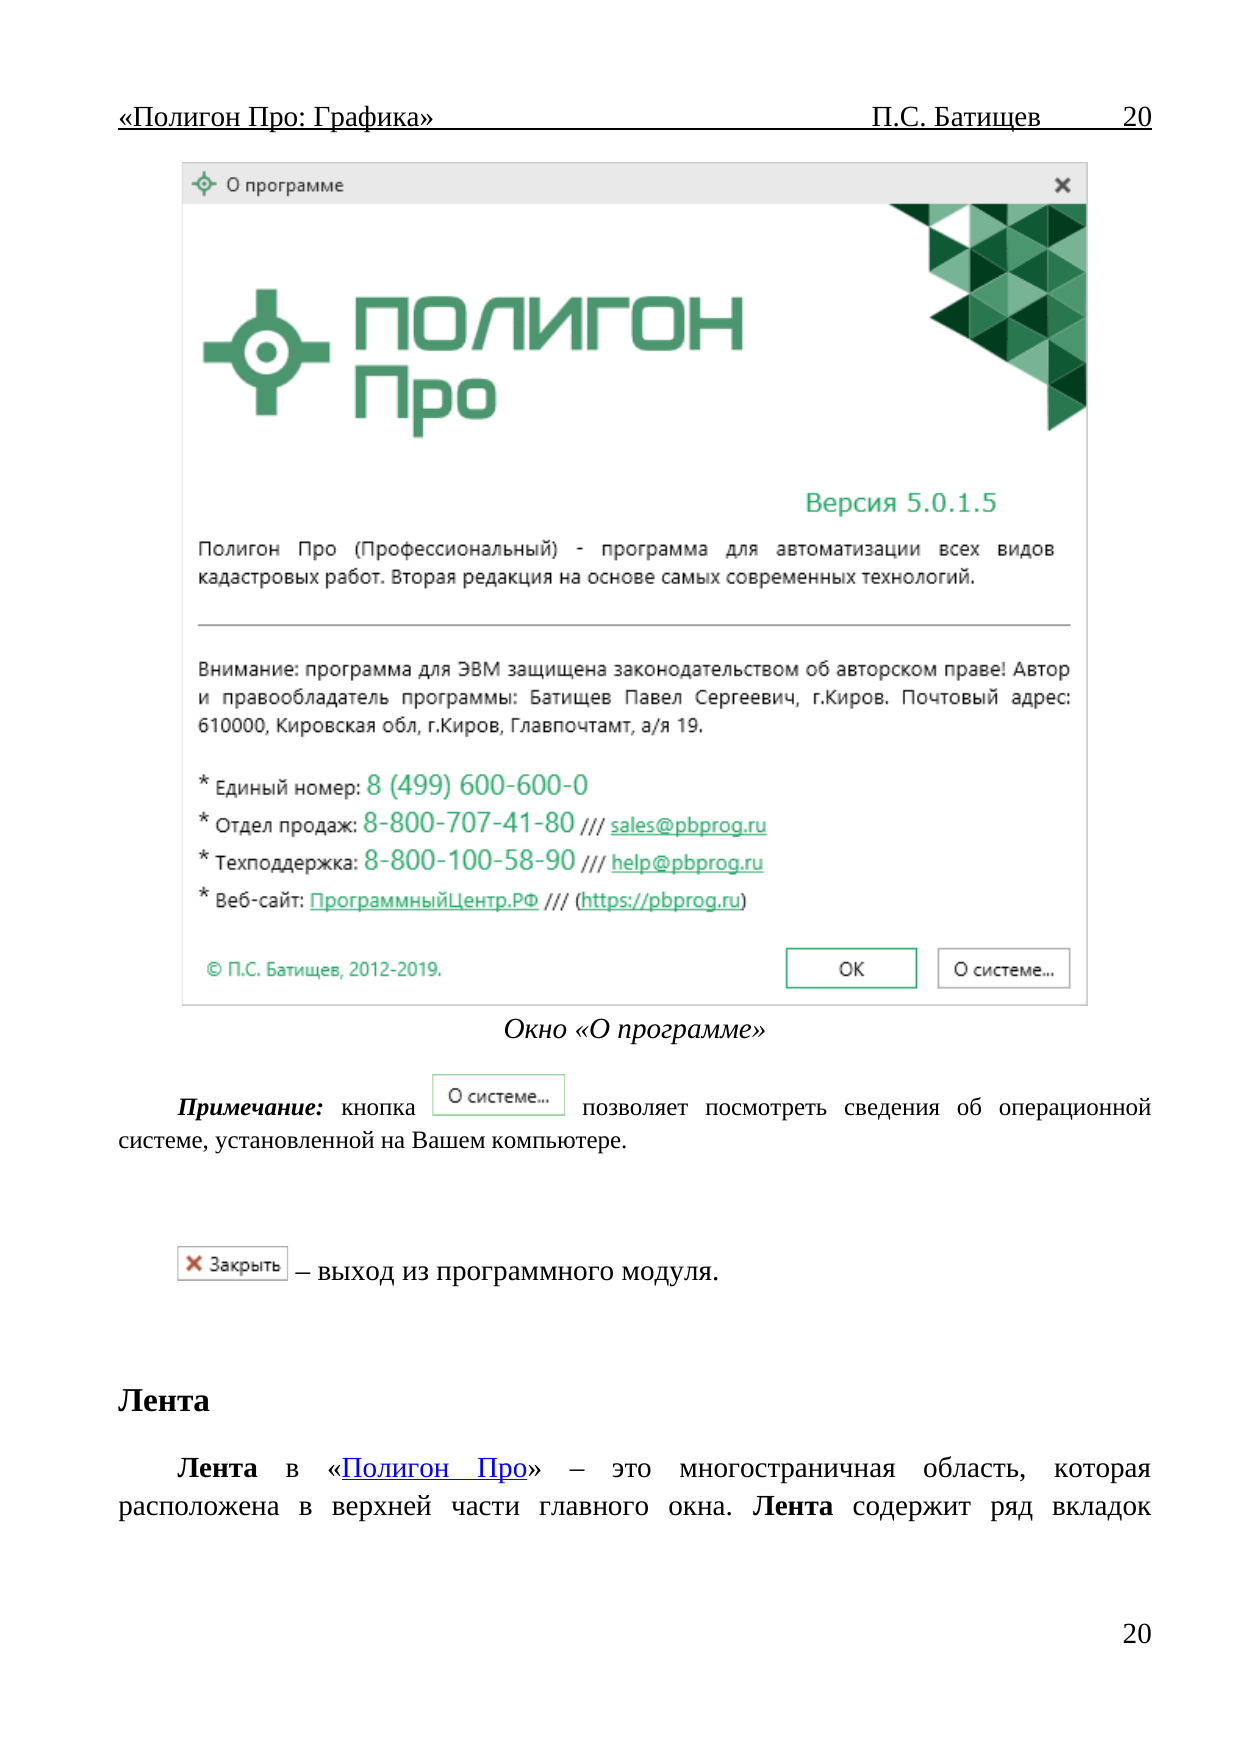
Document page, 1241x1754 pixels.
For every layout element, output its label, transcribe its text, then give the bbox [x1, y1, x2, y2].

subtitle Лента [118, 1381, 1152, 1419]
picture [177, 1246, 289, 1281]
text – выход из программного модуля. [118, 1246, 1152, 1287]
text Примечание: кнопка позволяет посмотреть сведения об операционной системе, установленной на Вашем компьютере. [118, 1074, 1152, 1154]
picture [181, 162, 1088, 1006]
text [118, 1450, 1152, 1522]
picture [432, 1074, 566, 1116]
